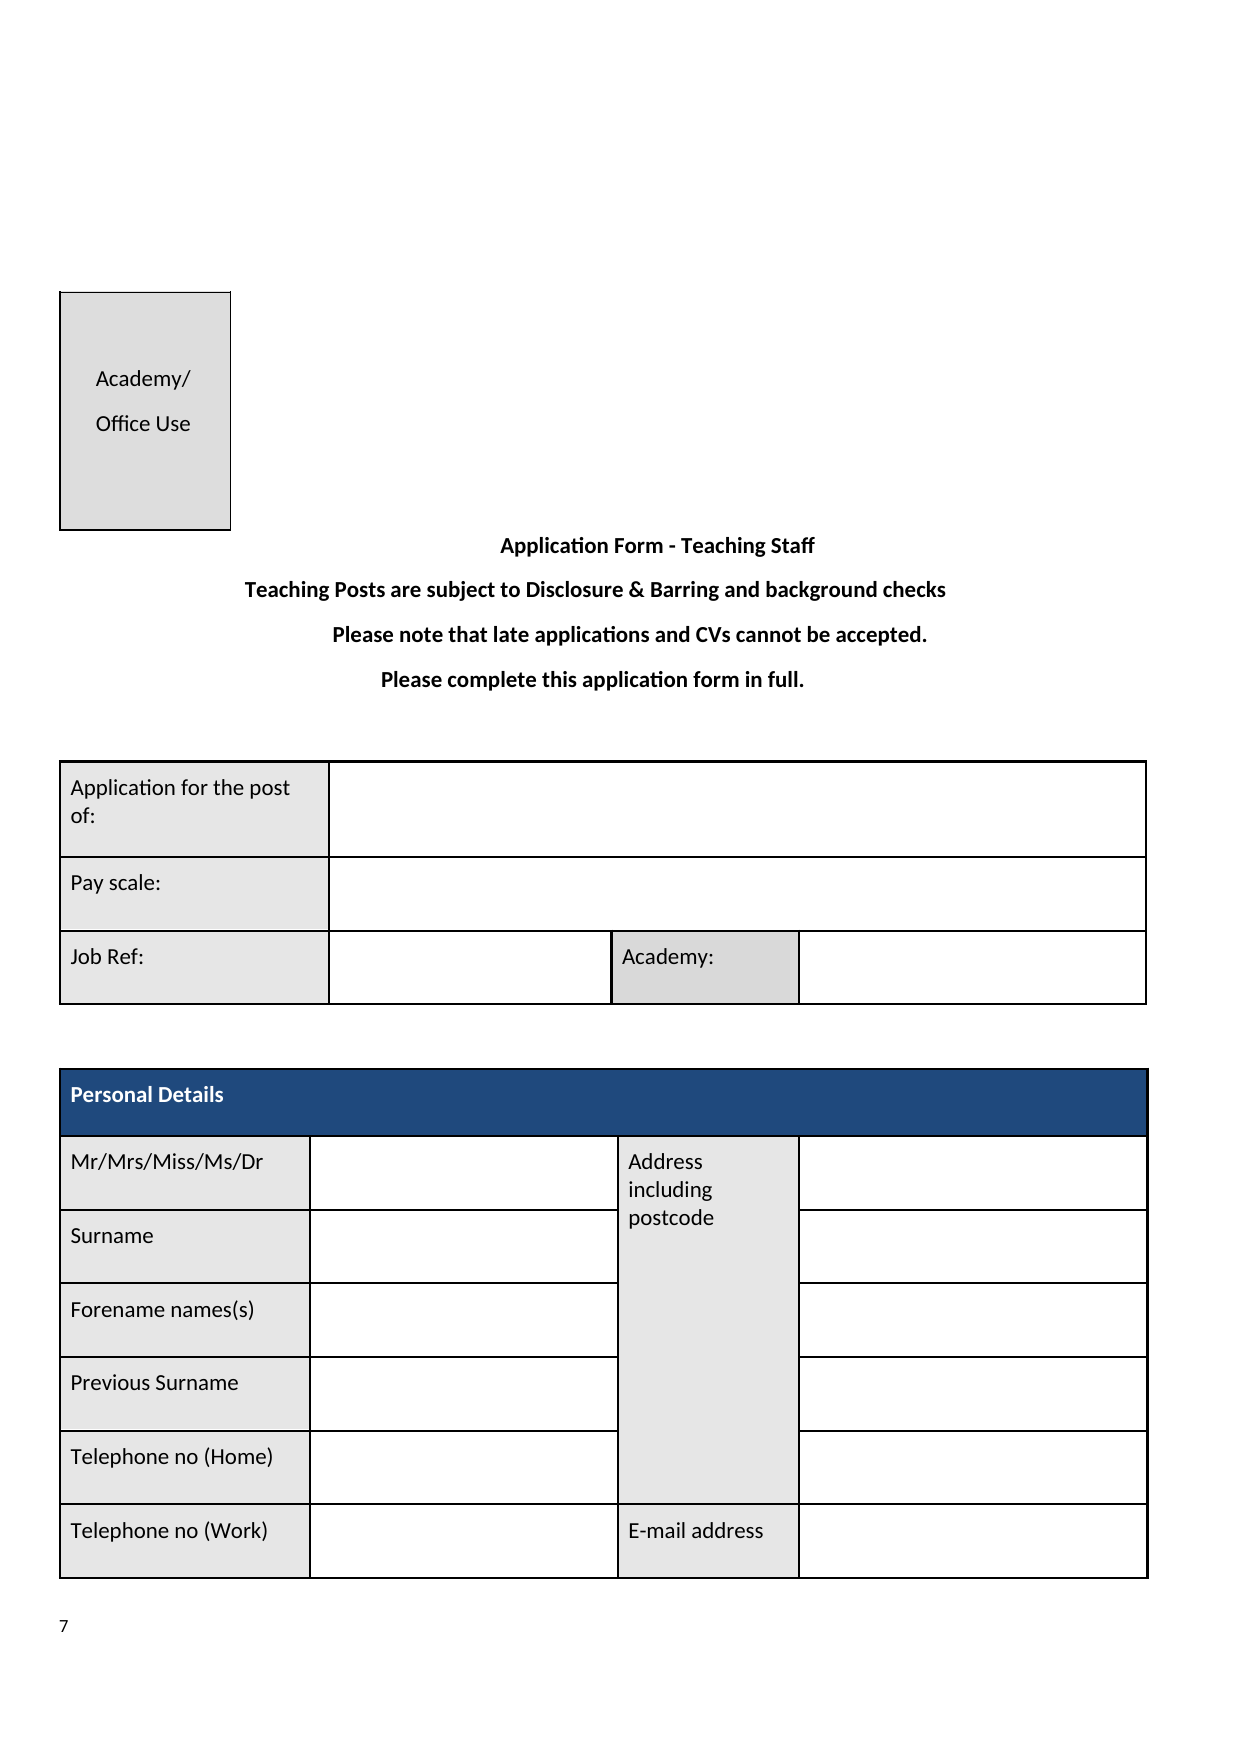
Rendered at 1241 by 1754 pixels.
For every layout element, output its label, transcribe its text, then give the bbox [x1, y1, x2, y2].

table_cell Academy: [613, 932, 798, 1003]
table_header [330, 763, 1145, 856]
table_cell [311, 1284, 617, 1356]
table_cell [330, 932, 610, 1003]
table_cell [311, 1358, 617, 1429]
table_cell [800, 1211, 1146, 1282]
table_cell Mr/Mrs/Miss/Ms/Dr [61, 1137, 309, 1209]
text Please complete this application form in full. [59, 665, 1127, 693]
table_cell Surname [61, 1211, 309, 1282]
table_cell [800, 1432, 1146, 1503]
table_cell [311, 1211, 617, 1282]
text Teaching Posts are subject to Disclosure & Barring and background checks [59, 576, 1127, 603]
table_cell [311, 1137, 617, 1209]
table_cell Forename names(s) [61, 1284, 309, 1356]
text Please note that late applications and CVs cannot be accepted. [59, 620, 1127, 648]
text Application Form - Teaching Staff [59, 531, 1181, 559]
table_cell [800, 1505, 1146, 1577]
table_cell [311, 1505, 617, 1577]
table_cell [311, 1432, 617, 1503]
table_cell Previous Surname [61, 1358, 309, 1429]
table_header Personal Details [61, 1070, 1146, 1135]
table_cell Pay scale: [61, 858, 328, 929]
table_cell Telephone no (Home) [61, 1432, 309, 1503]
table_cell Telephone no (Work) [61, 1505, 309, 1577]
table_cell [800, 1137, 1146, 1209]
table_header Application for the post of: [61, 763, 328, 856]
table_cell [330, 858, 1145, 929]
table_cell E-mail address [619, 1505, 798, 1577]
table_cell Address including postcode [619, 1137, 798, 1503]
table_header [61, 293, 230, 529]
table_cell [800, 1284, 1146, 1356]
table_cell [800, 1358, 1146, 1429]
table_cell [800, 932, 1145, 1003]
table_cell Job Ref: [61, 932, 328, 1003]
